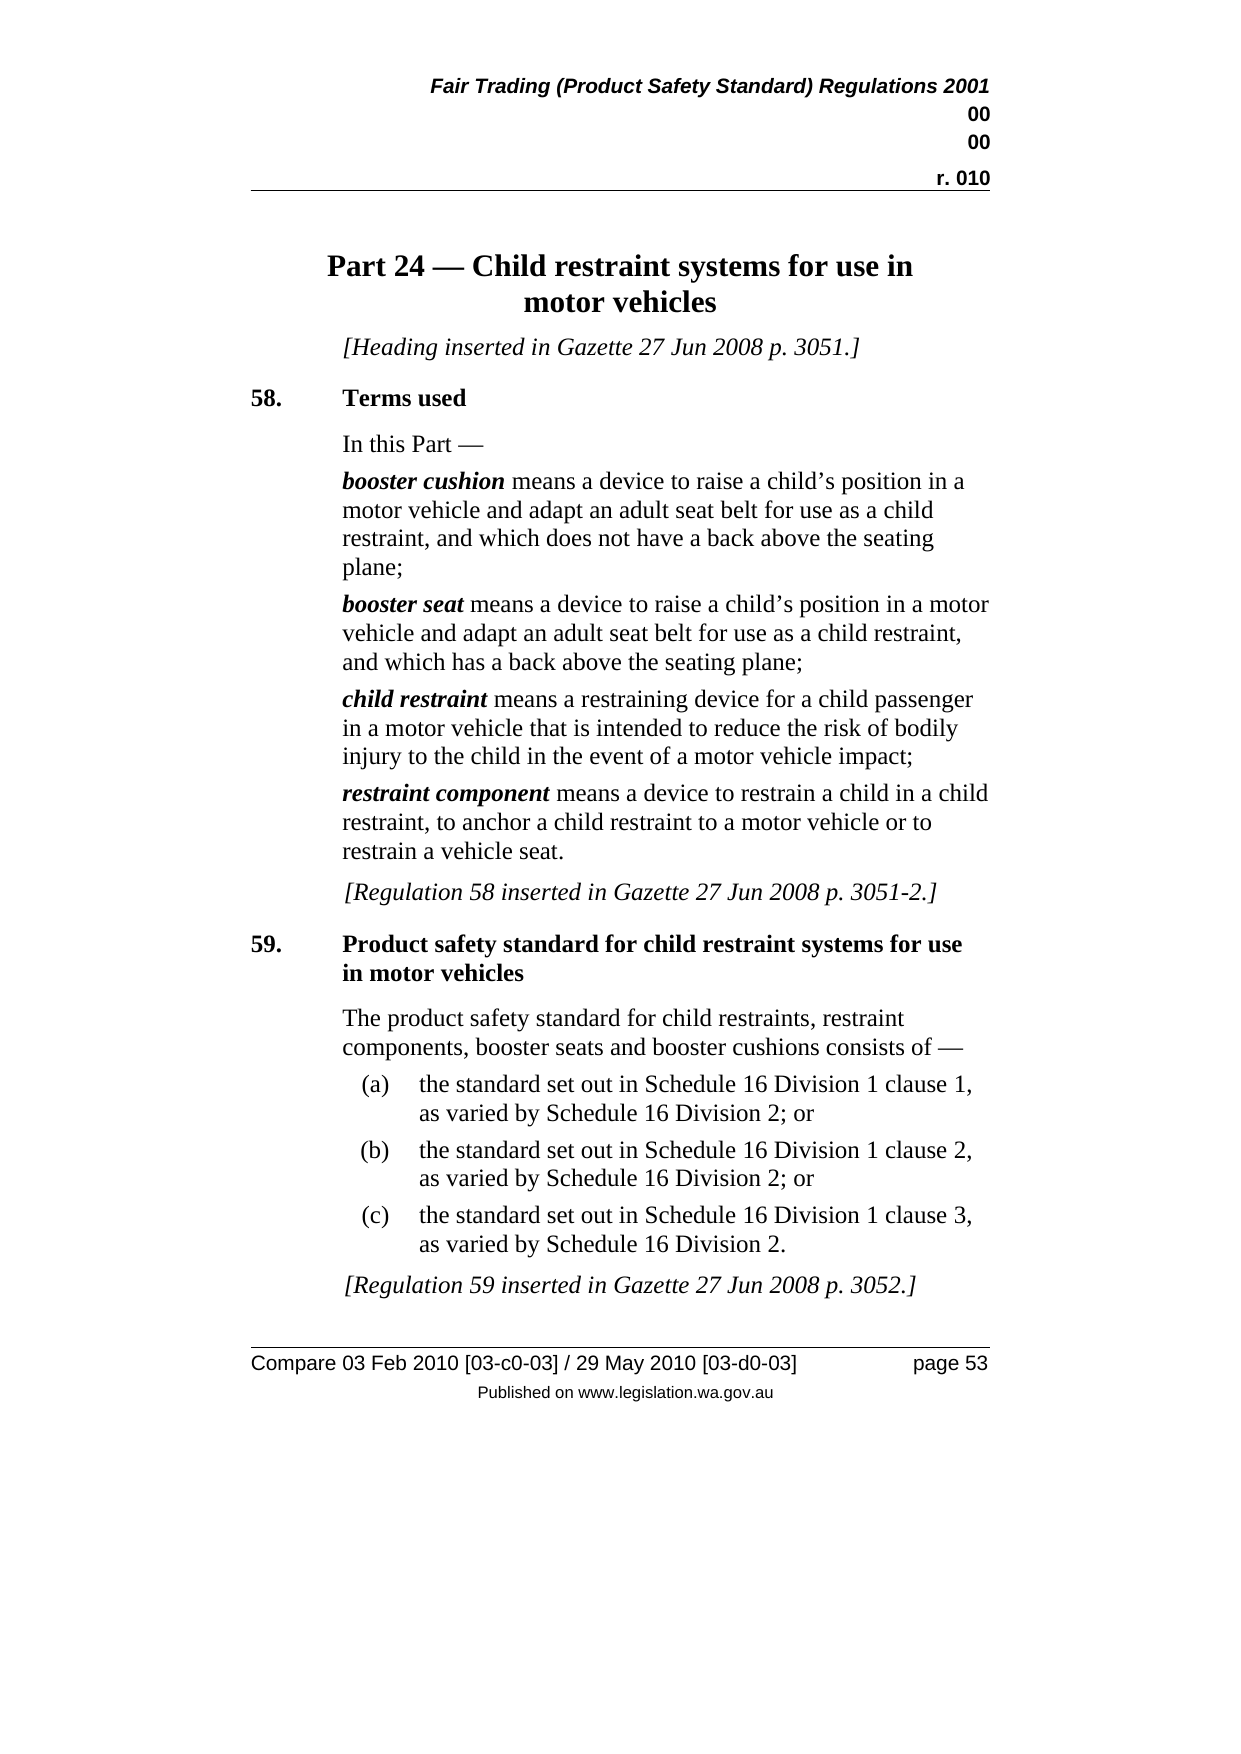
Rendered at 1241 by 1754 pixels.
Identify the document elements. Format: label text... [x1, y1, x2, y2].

text (b) the standard set out in Schedule 16 Division 1 clause 2, as varied by Schedule 16 Division 2; or [251, 1135, 990, 1192]
subtitle Part 24 — Child restraint systems for use in motor vehicles [251, 247, 990, 319]
text (a) the standard set out in Schedule 16 Division 1 clause 1, as varied by Schedule 16 Division 2; or [251, 1069, 990, 1126]
text [Regulation 59 inserted in Gazette 27 Jun 2008 p. 3052.] [251, 1271, 990, 1299]
subtitle [Heading inserted in Gazette 27 Jun 2008 p. 3051.] [251, 332, 990, 361]
text The product safety standard for child restraints, restraint components, booster seats and booster cushions consists of — [251, 1003, 990, 1061]
text In this Part — [251, 429, 990, 458]
subtitle 58. Terms used [251, 383, 990, 412]
subtitle 59. Product safety standard for child restraint systems for use in motor vehicles [251, 929, 990, 986]
text child restraint means a restraining device for a child passenger in a motor vehicle that is intended to reduce the risk of bodily injury to the child in the event of a motor vehicle impact; [251, 684, 990, 770]
text booster seat means a device to raise a child’s position in a motor vehicle and adapt an adult seat belt for use as a child restraint, and which has a back above the seating plane; [251, 589, 990, 676]
text [Regulation 58 inserted in Gazette 27 Jun 2008 p. 3051-2.] [251, 877, 990, 906]
text restraint component means a device to restrain a child in a child restraint, to anchor a child restraint to a motor vehicle or to restrain a vehicle seat. [251, 778, 990, 865]
text (c) the standard set out in Schedule 16 Division 1 clause 3, as varied by Schedule 16 Division 2. [251, 1201, 990, 1258]
text booster cushion means a device to raise a child’s position in a motor vehicle and adapt an adult seat belt for use as a child restraint, and which does not have a back above the seating plane; [251, 466, 990, 581]
